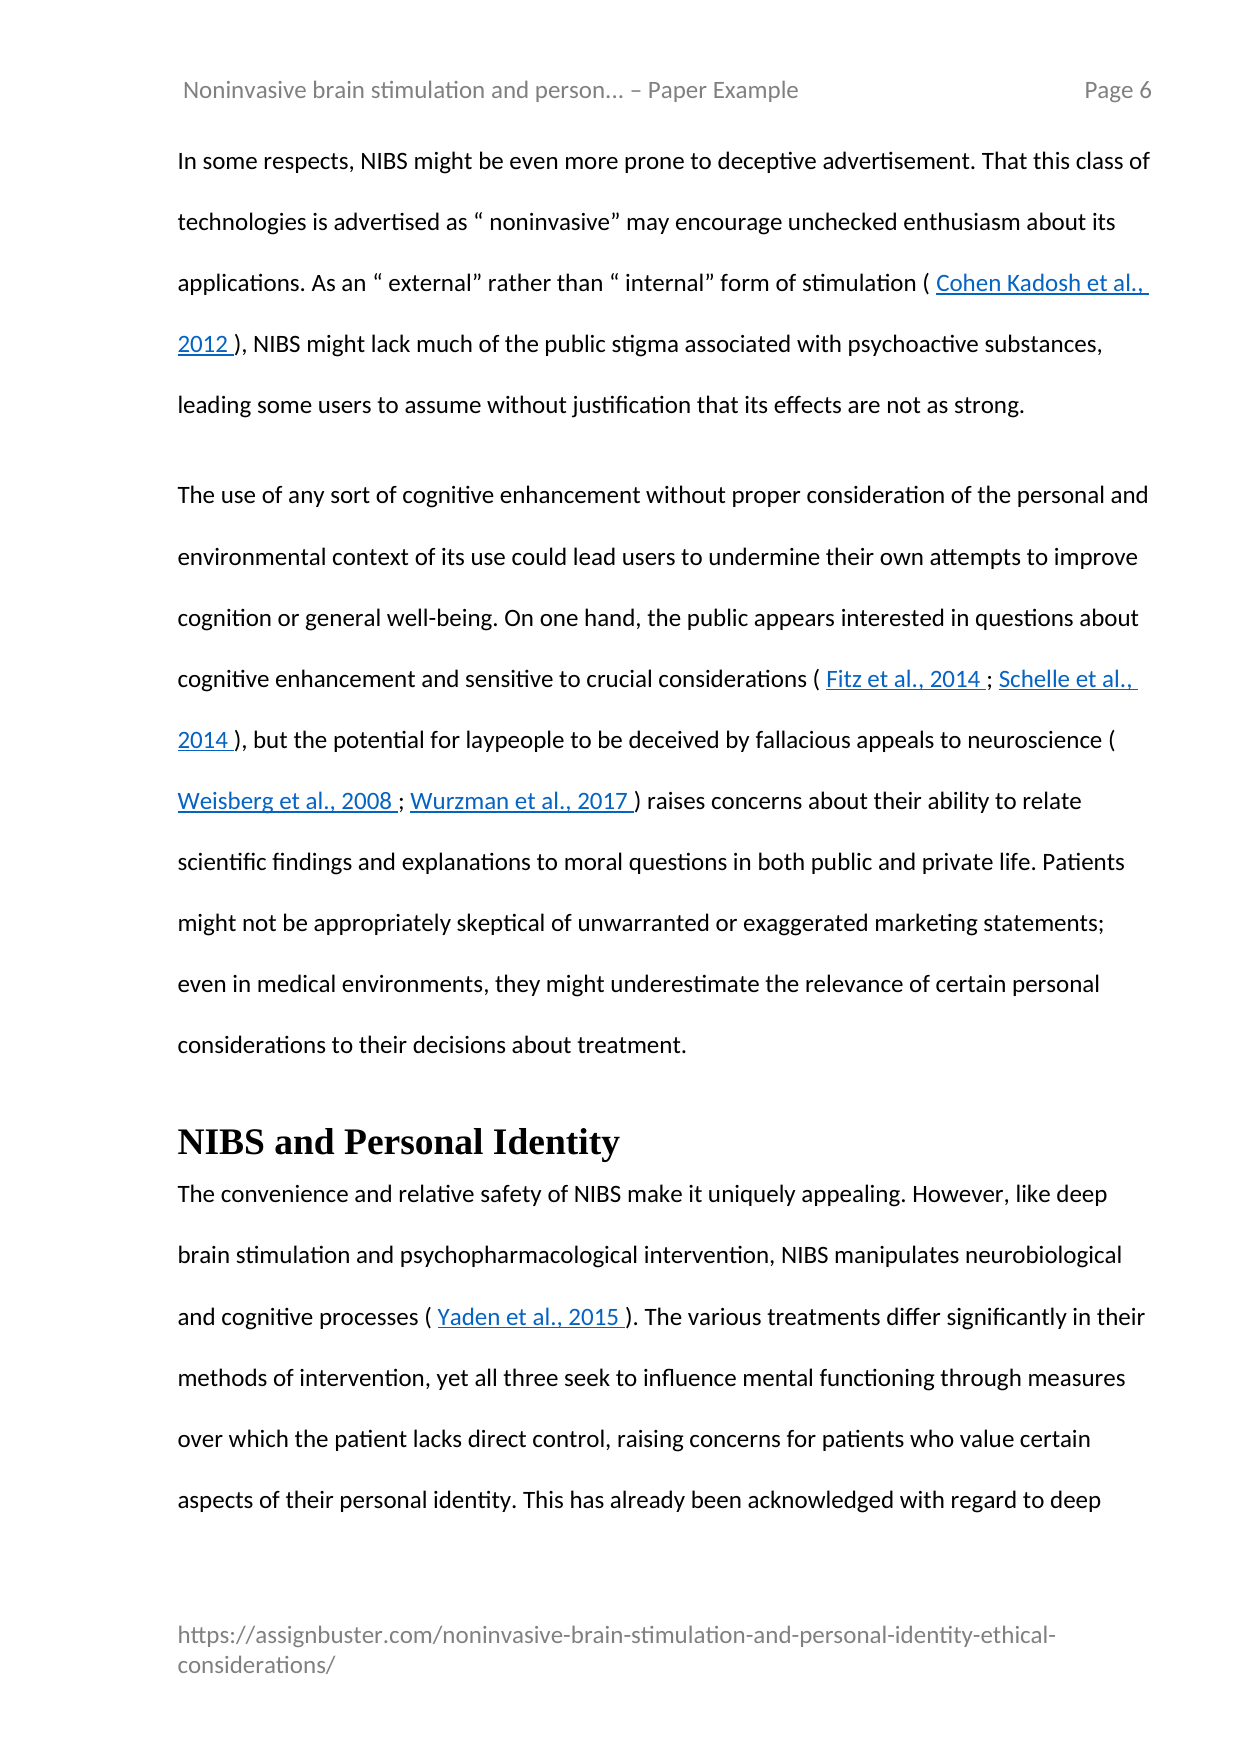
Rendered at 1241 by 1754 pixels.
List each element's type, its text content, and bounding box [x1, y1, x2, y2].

text The use of any sort of cognitive enhancement without proper consideration of the personal and environmental context of its use could lead users to undermine their own attempts to improve cognition or general well-being. On one hand, the public appears interested in questions about cognitive enhancement and sensitive to crucial considerations ( Fitz et al., 2014 ; Schelle et al., 2014 ), but the potential for laypeople to be deceived by fallacious appeals to neuroscience ( Weisberg et al., 2008 ; Wurzman et al., 2017 ) raises concerns about their ability to relate scientific findings and explanations to moral questions in both public and private life. Patients might not be appropriately skeptical of unwarranted or exaggerated marketing statements; even in medical environments, they might underestimate the relevance of certain personal considerations to their decisions about treatment. [177, 480, 1152, 1059]
subtitle NIBS and Personal Identity [177, 1119, 1152, 1163]
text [177, 1179, 1152, 1514]
text In some respects, NIBS might be even more prone to deceptive advertisement. That this class of technologies is advertised as “ noninvasive” may encourage unchecked enthusiasm about its applications. As an “ external” rather than “ internal” form of stimulation ( Cohen Kadosh et al., 2012 ), NIBS might lack much of the public stigma associated with psychoactive substances, leading some users to assume without justification that its effects are not as strong. [177, 145, 1152, 420]
